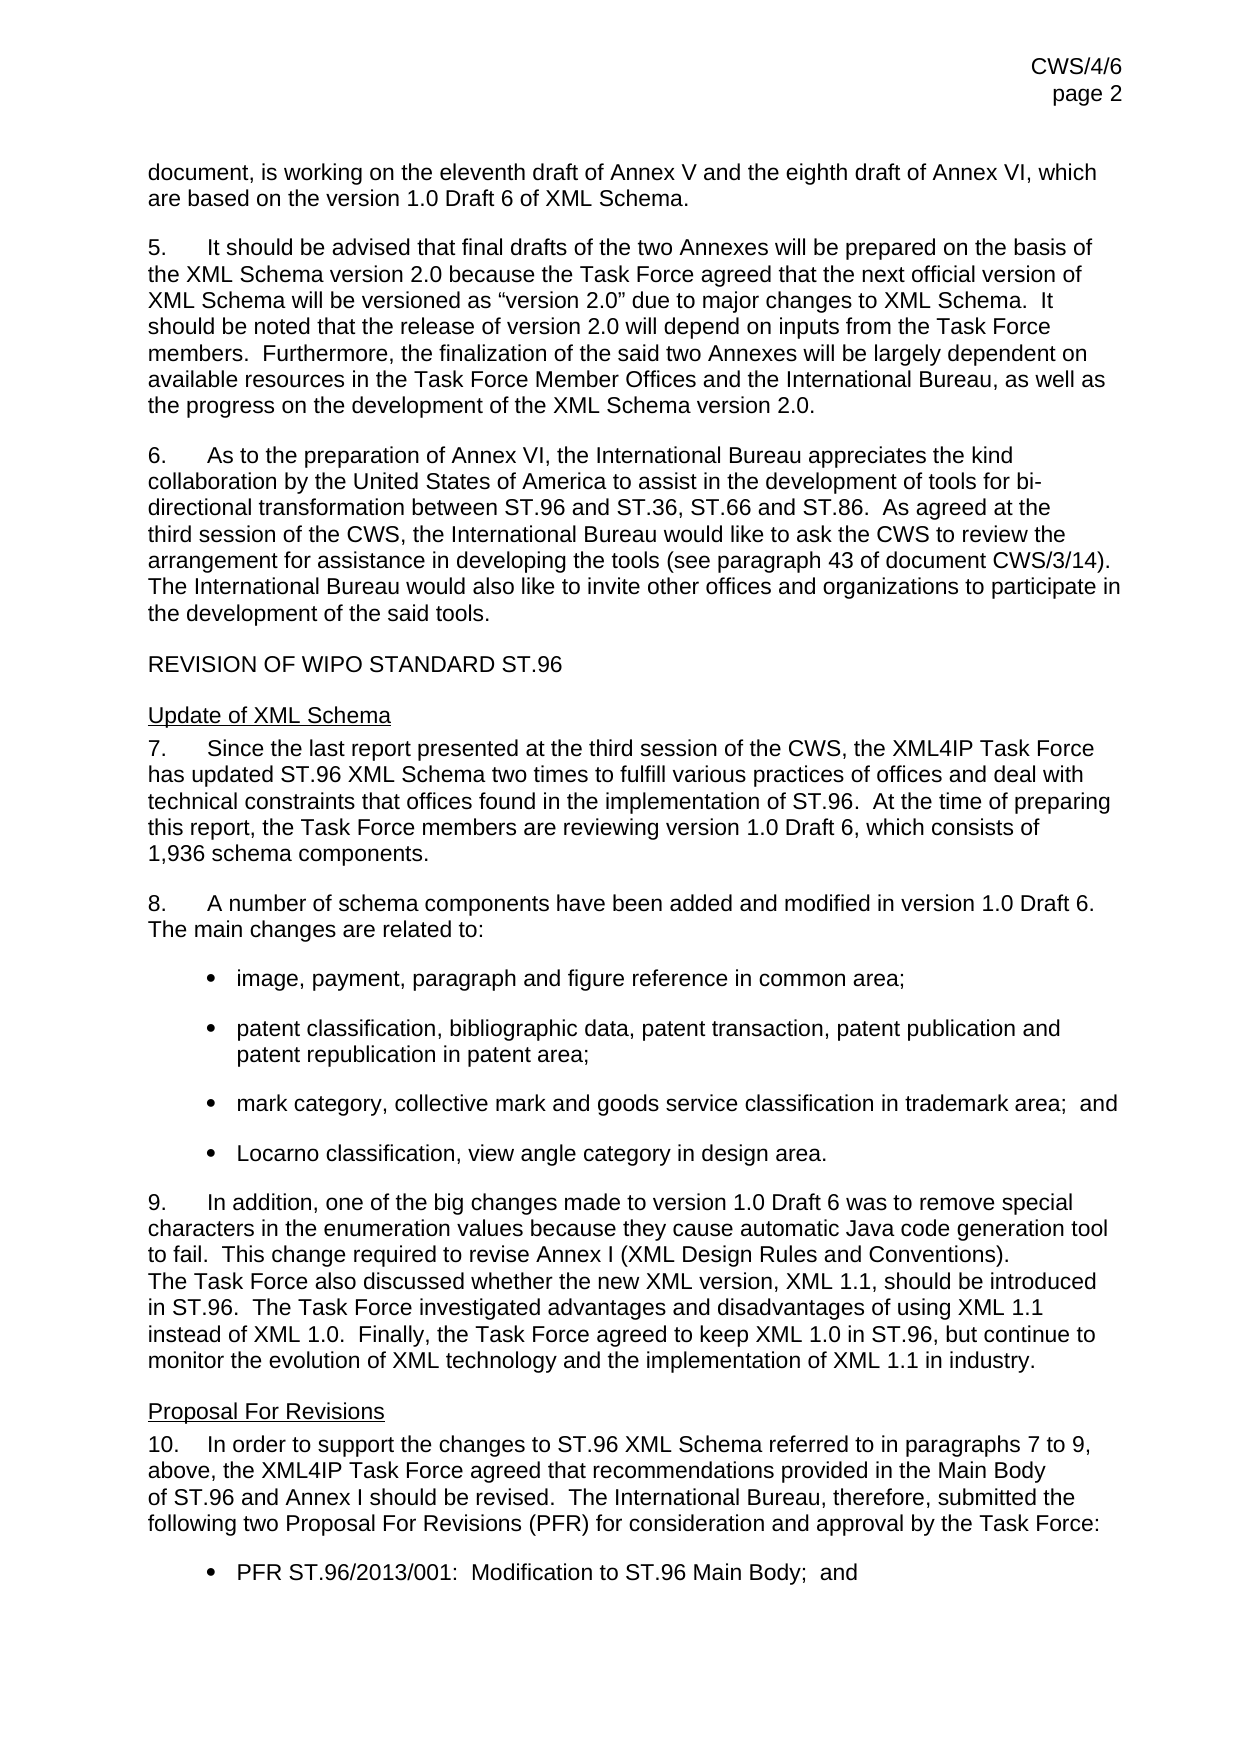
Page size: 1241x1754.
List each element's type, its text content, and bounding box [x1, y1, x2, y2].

text In addition, one of the big changes made to version 1.0 Draft 6 was to remove special characters in the enumeration values because they cause automatic Java code generation tool to fail. This change required to revise Annex I (XML Design Rules and Conventions). The Task Force also discussed whether the new XML version, XML 1.1, should be introduced in ST.96. The Task Force investigated advantages and disadvantages of using XML 1.1 instead of XML 1.0. Finally, the Task Force agreed to keep XML 1.0 in ST.96, but continue to monitor the evolution of XML technology and the implementation of XML 1.1 in industry. [148, 1189, 1122, 1373]
subtitle Proposal For Revisions [148, 1398, 1122, 1424]
list patent classification, bibliographic data, patent transaction, patent publication and patent republication in patent area; [207, 1014, 1122, 1067]
text It should be advised that final drafts of the two Annexes will be prepared on the basis of the XML Schema version 2.0 because the Task Force agreed that the next official version of XML Schema will be versioned as “version 2.0” due to major changes to XML Schema. It should be noted that the release of version 2.0 will depend on inputs from the Task Force members. Furthermore, the finalization of the said two Annexes will be largely dependent on available resources in the Task Force Member Offices and the International Bureau, as well as the progress on the development of the XML Schema version 2.0. [148, 234, 1122, 419]
text In order to support the changes to ST.96 XML Schema referred to in paragraphs 7 to 9, above, the XML4IP Task Force agreed that recommendations provided in the Main Body of ST.96 and Annex I should be revised. The International Bureau, therefore, submitted the following two Proposal For Revisions (PFR) for consideration and approval by the Task Force: [148, 1431, 1122, 1536]
subtitle Update of XML Schema [148, 702, 1122, 729]
text As to the preparation of Annex VI, the International Bureau appreciates the kind collaboration by the United States of America to assist in the development of tools for bi-directional transformation between ST.96 and ST.36, ST.66 and ST.86. As agreed at the third session of the CWS, the International Bureau would like to ask the CWS to review the arrangement for assistance in developing the tools (see paragraph 43 of document CWS/3/14). The International Bureau would also like to invite other offices and organizations to participate in the development of the said tools. [148, 442, 1122, 626]
list Locarno classification, view angle category in design area. [207, 1139, 1122, 1166]
list image, payment, paragraph and figure reference in common area; [207, 965, 1122, 992]
list mark category, collective mark and goods service classification in trademark area; and [207, 1090, 1122, 1117]
subtitle REVISION OF WIPO STANDARD ST.96 [148, 651, 1122, 677]
text A number of schema components have been added and modified in version 1.0 Draft 6. The main changes are related to: [148, 890, 1122, 942]
list PFR ST.96/2013/001: Modification to ST.96 Main Body; and [207, 1559, 1122, 1586]
text Since the last report presented at the third session of the CWS, the XML4IP Task Force has updated ST.96 XML Schema two times to fulfill various practices of offices and deal with technical constraints that offices found in the implementation of ST.96. At the time of preparing this report, the Task Force members are reviewing version 1.0 Draft 6, which consists of 1,936 schema components. [148, 735, 1122, 867]
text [148, 158, 1122, 211]
